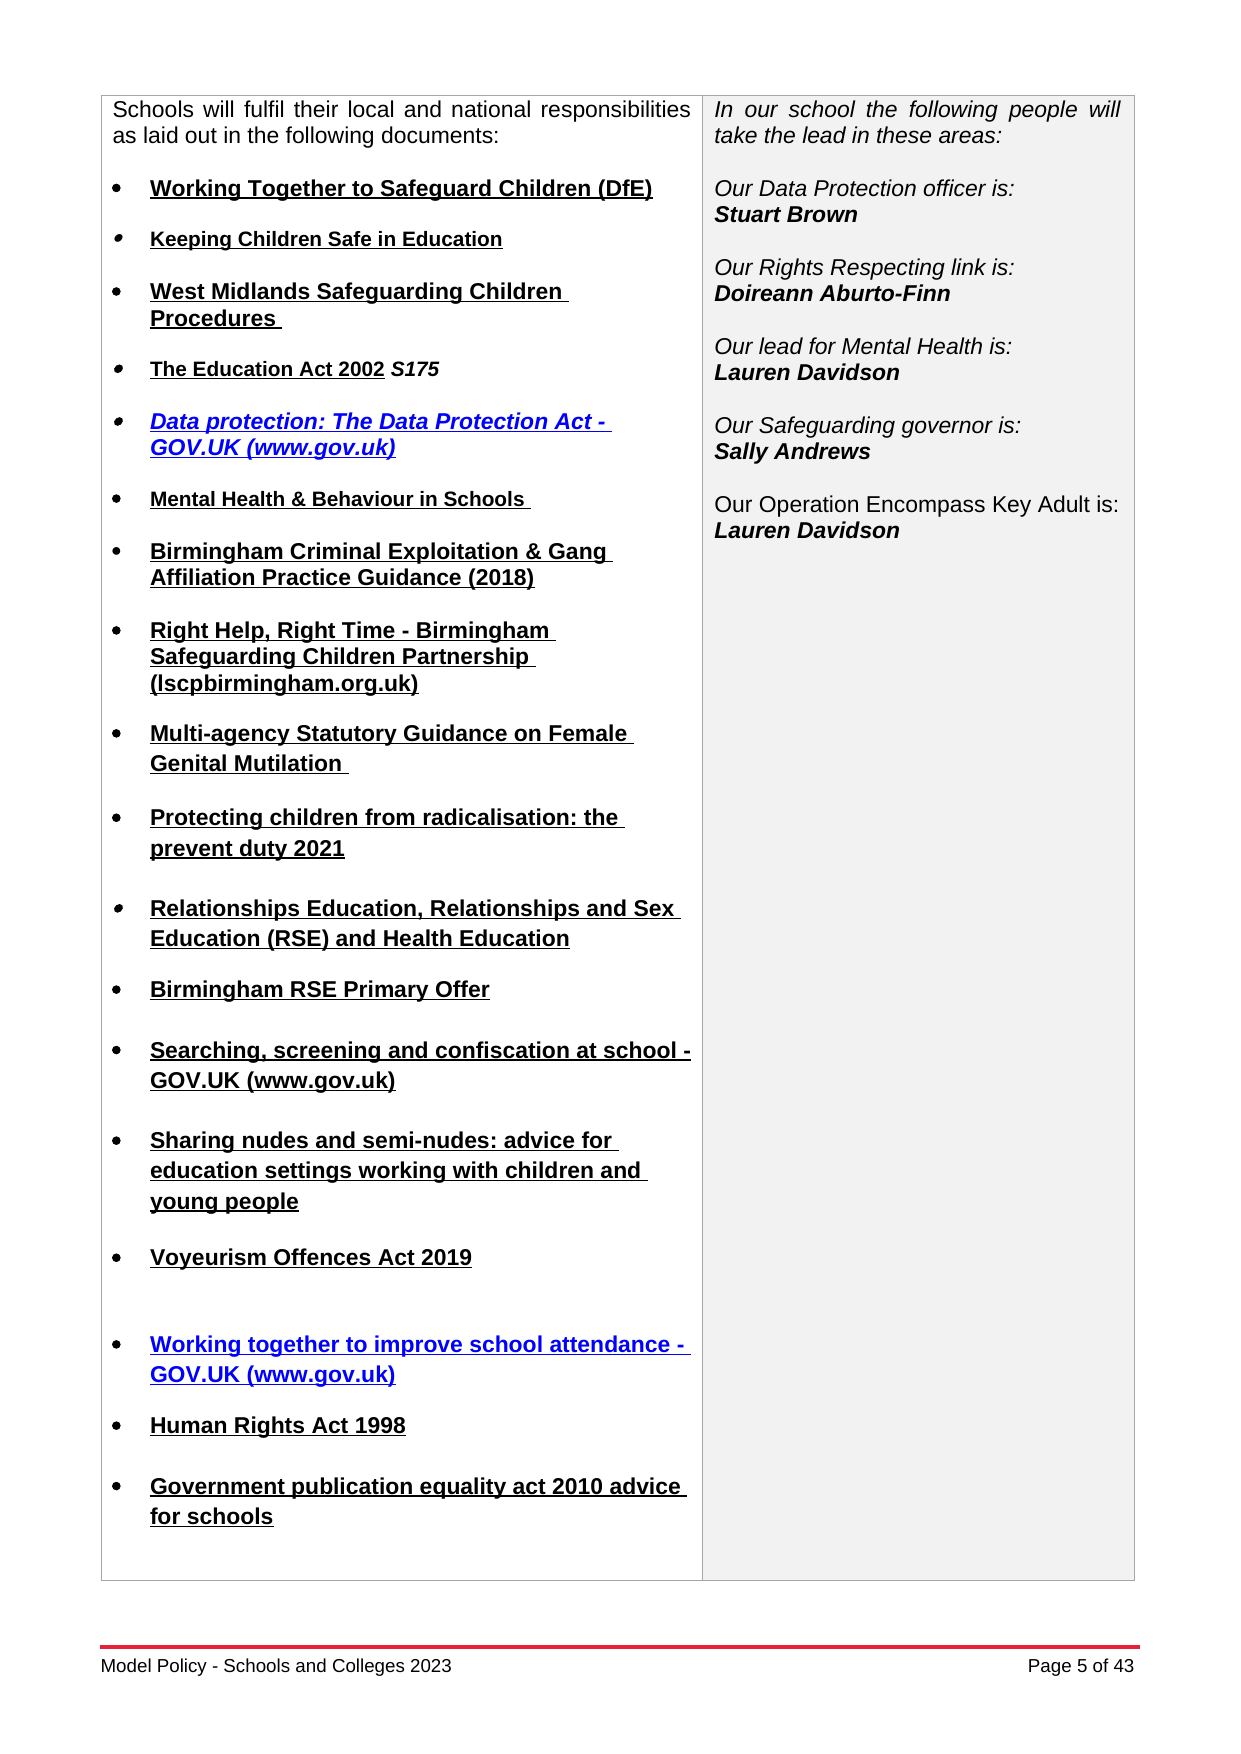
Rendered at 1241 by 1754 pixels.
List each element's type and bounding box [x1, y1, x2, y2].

table_cell [102, 96, 702, 1580]
table_cell [703, 96, 1134, 1580]
